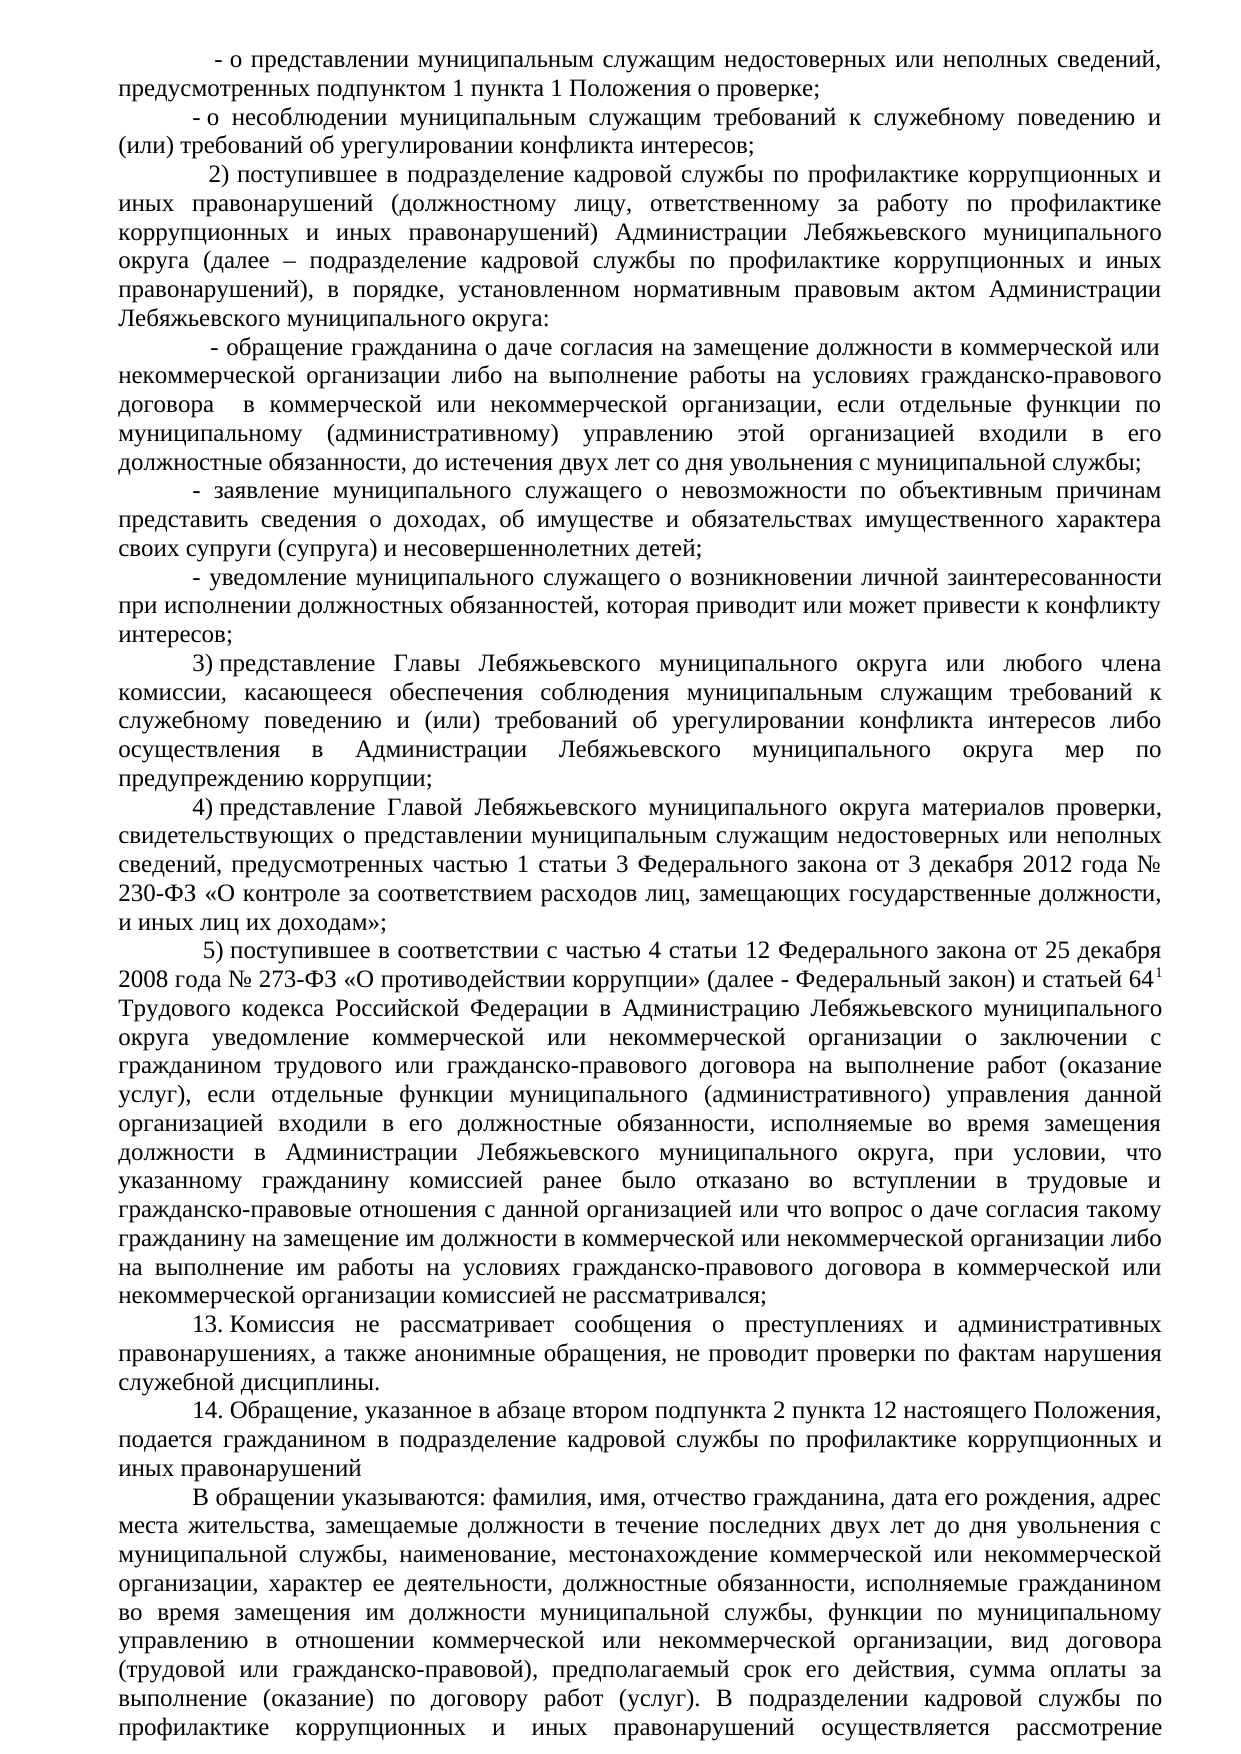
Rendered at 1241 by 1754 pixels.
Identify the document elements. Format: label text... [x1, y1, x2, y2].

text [118, 1482, 1162, 1741]
text 2) поступившее в подразделение кадровой службы по профилактике коррупционных и иных правонарушений (должностному лицу, ответственному за работу по профилактике коррупционных и иных правонарушений) Администрации Лебяжьевского муниципального округа (далее – подразделение кадровой службы по профилактике коррупционных и иных правонарушений), в порядке, установленном нормативным правовым актом Администрации Лебяжьевского муниципального округа: [118, 159, 1162, 332]
text 14. Обращение, указанное в абзаце втором подпункта 2 пункта 12 настоящего Положения, подается гражданином в подразделение кадровой службы по профилактике коррупционных и иных правонарушений [118, 1396, 1162, 1482]
text 4) представление Главой Лебяжьевского муниципального округа материалов проверки, свидетельствующих о представлении муниципальным служащим недостоверных или неполных сведений, предусмотренных частью 1 статьи 3 Федерального закона от 3 декабря 2012 года № 230-ФЗ «О контроле за соответствием расходов лиц, замещающих государственные должности, и иных лиц их доходам»; [118, 792, 1162, 936]
text - уведомление муниципального служащего о возникновении личной заинтересованности при исполнении должностных обязанностей, которая приводит или может привести к конфликту интересов; [118, 562, 1162, 648]
text 13. Комиссия не рассматривает сообщения о преступлениях и административных правонарушениях, а также анонимные обращения, не проводит проверки по фактам нарушения служебной дисциплины. [118, 1309, 1162, 1396]
text - о представлении муниципальным служащим недостоверных или неполных сведений, предусмотренных подпунктом 1 пункта 1 Положения о проверке; [118, 44, 1162, 102]
text - заявление муниципального служащего о невозможности по объективным причинам представить сведения о доходах, об имуществе и обязательствах имущественного характера своих супруги (супруга) и несовершеннолетних детей; [118, 476, 1162, 562]
text 3) представление Главы Лебяжьевского муниципального округа или любого члена комиссии, касающееся обеспечения соблюдения муниципальным служащим требований к служебному поведению и (или) требований об урегулировании конфликта интересов либо осуществления в Администрации Лебяжьевского муниципального округа мер по предупреждению коррупции; [118, 648, 1162, 792]
text - о несоблюдении муниципальным служащим требований к служебному поведению и (или) требований об урегулировании конфликта интересов; [118, 102, 1162, 159]
text 5) поступившее в соответствии с частью 4 статьи 12 Федерального закона от 25 декабря 2008 года № 273-ФЗ «О противодействии коррупции» (далее - Федеральный закон) и статьей 641 Трудового кодекса Российской Федерации в Администрацию Лебяжьевского муниципального округа уведомление коммерческой или некоммерческой организации о заключении с гражданином трудового или гражданско-правового договора на выполнение работ (оказание услуг), если отдельные функции муниципального (административного) управления данной организацией входили в его должностные обязанности, исполняемые во время замещения должности в Администрации Лебяжьевского муниципального округа, при условии, что указанному гражданину комиссией ранее было отказано во вступлении в трудовые и гражданско-правовые отношения с данной организацией или что вопрос о даче согласия такому гражданину на замещение им должности в коммерческой или некоммерческой организации либо на выполнение им работы на условиях гражданско-правового договора в коммерческой или некоммерческой организации комиссией не рассматривался; [118, 936, 1162, 1309]
text - обращение гражданина о даче согласия на замещение должности в коммерческой или некоммерческой организации либо на выполнение работы на условиях гражданско-правового договора в коммерческой или некоммерческой организации, если отдельные функции по муниципальному (административному) управлению этой организацией входили в его должностные обязанности, до истечения двух лет со дня увольнения с муниципальной службы; [118, 332, 1162, 476]
